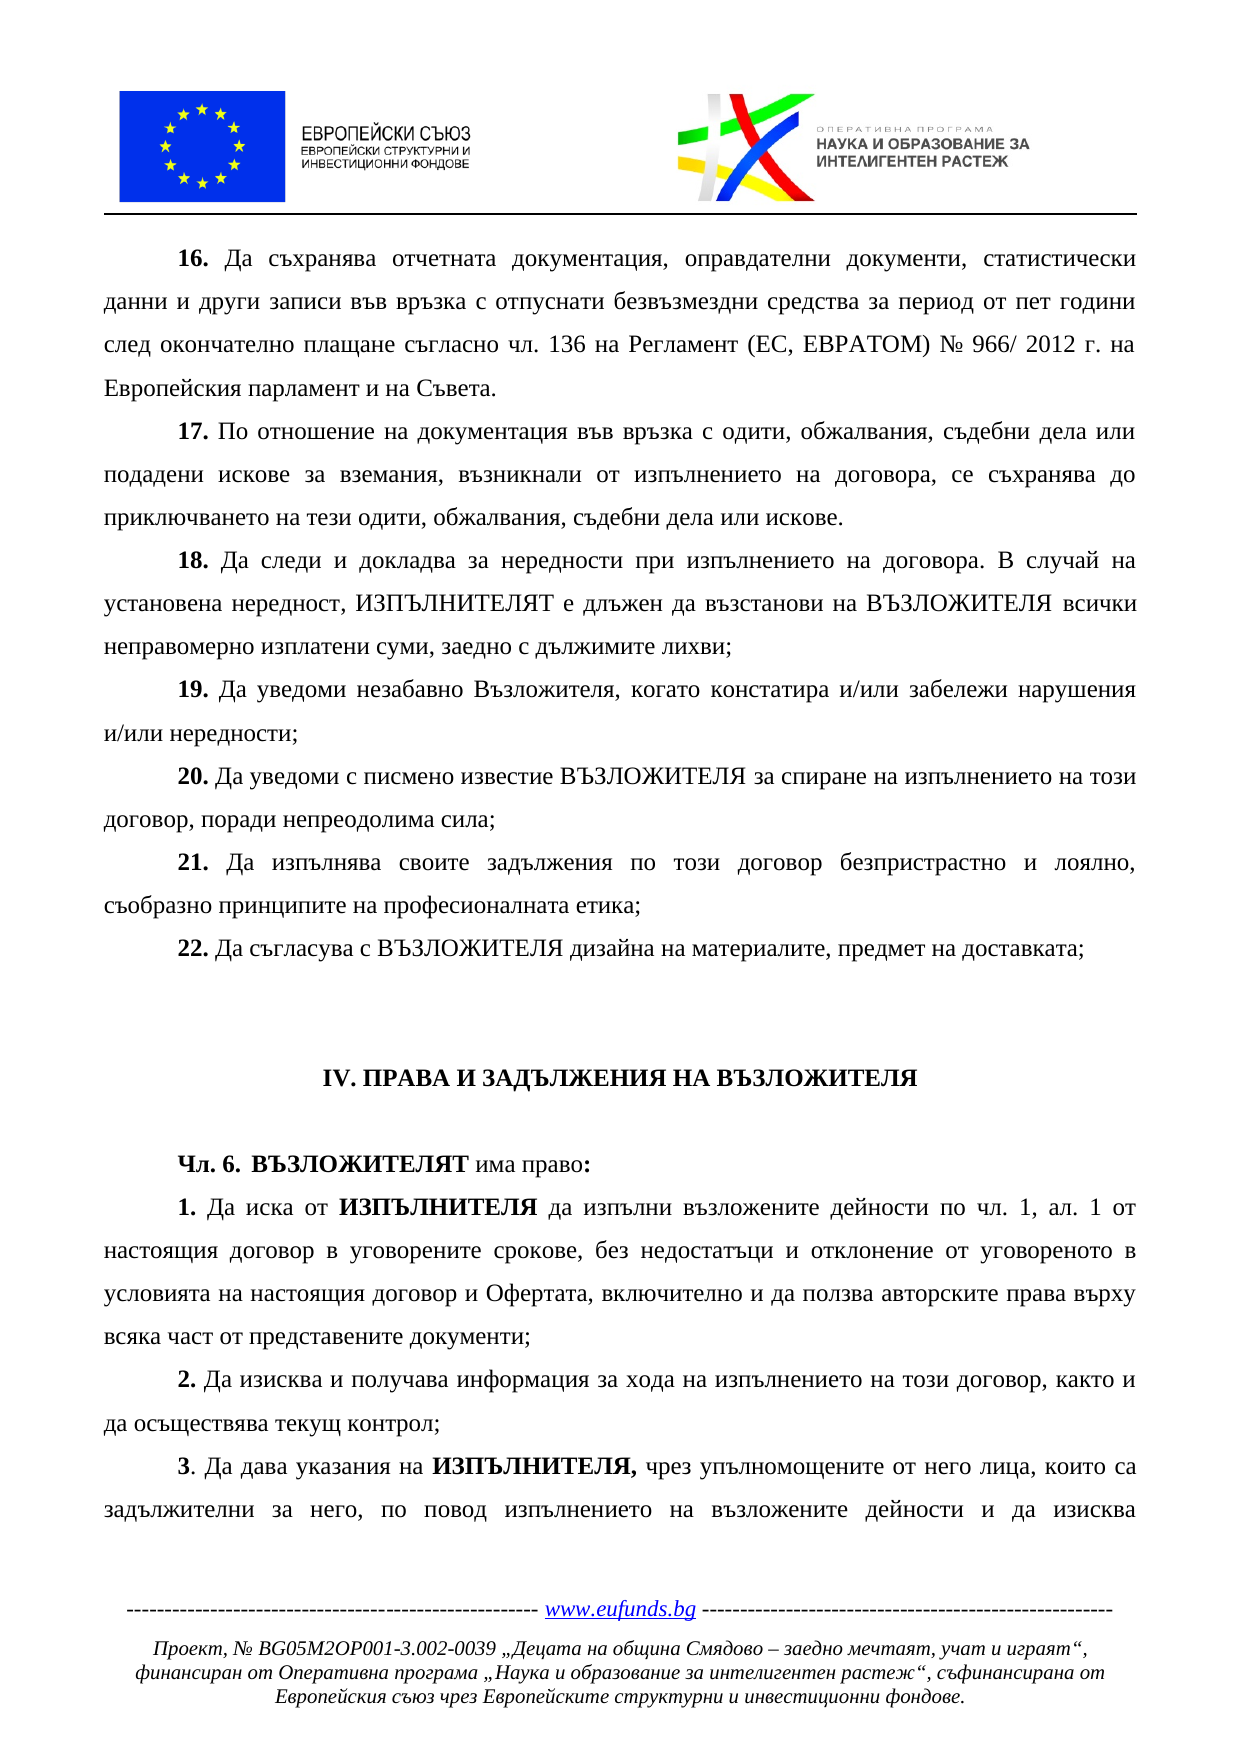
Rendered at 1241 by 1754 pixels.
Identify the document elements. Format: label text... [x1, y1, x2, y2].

text 16. Да съхранява отчетната документация, оправдателни документи, статистически данни и други записи във връзка с отпуснати безвъзмездни средства за период от пет години след окончателно плащане съгласно чл. 136 на Регламент (ЕС, ЕВРАТОМ) № 966/ 2012 г. на Европейския парламент и на Съвета. [103, 243, 1137, 401]
text 18. Да следи и докладва за нередности при изпълнението на договора. В случай на установена нередност, ИЗПЪЛНИТЕЛЯТ е длъжен да възстанови на ВЪЗЛОЖИТЕЛЯ всички неправомерно изплатени суми, заедно с дължимите лихви; [103, 545, 1137, 660]
text 17. По отношение на документация във връзка с одити, обжалвания, съдебни дела или подадени искове за вземания, възникнали от изпълнението на договора, се съхранява до приключването на тези одити, обжалвания, съдебни дела или искове. [103, 416, 1137, 531]
text Чл. 6. ВЪЗЛОЖИТЕЛЯТ има право: [103, 1149, 1137, 1178]
picture [663, 74, 1049, 211]
text ІV. ПРАВА И ЗАДЪЛЖЕНИЯ НА ВЪЗЛОЖИТЕЛЯ [103, 1063, 1137, 1091]
text 21. Да изпълнява своите задължения по този договор безпристрастно и лоялно, съобразно принципите на професионалната етика; [103, 847, 1137, 919]
text 2. Да изисква и получава информация за хода на изпълнението на този договор, както и да осъществява текущ контрол; [103, 1364, 1137, 1436]
text 19. Да уведоми незабавно Възложителя, когато констатира и/или забележи нарушения и/или нередности; [103, 674, 1137, 746]
text 1. Да иска от ИЗПЪЛНИТЕЛЯ да изпълни възложените дейности по чл. 1, ал. 1 от настоящия договор в уговорените срокове, без недостатъци и отклонение от уговореното в условията на настоящия договор и Офертата, включително и да ползва авторските права върху всяка част от представените документи; [103, 1192, 1137, 1350]
text 20. Да уведоми с писмено известие ВЪЗЛОЖИТЕЛЯ за спиране на изпълнението на този договор, поради непреодолима сила; [103, 761, 1137, 833]
text 22. Да съгласува с ВЪЗЛОЖИТЕЛЯ дизайна на материалите, предмет на доставката; [103, 933, 1137, 962]
picture [103, 73, 510, 211]
